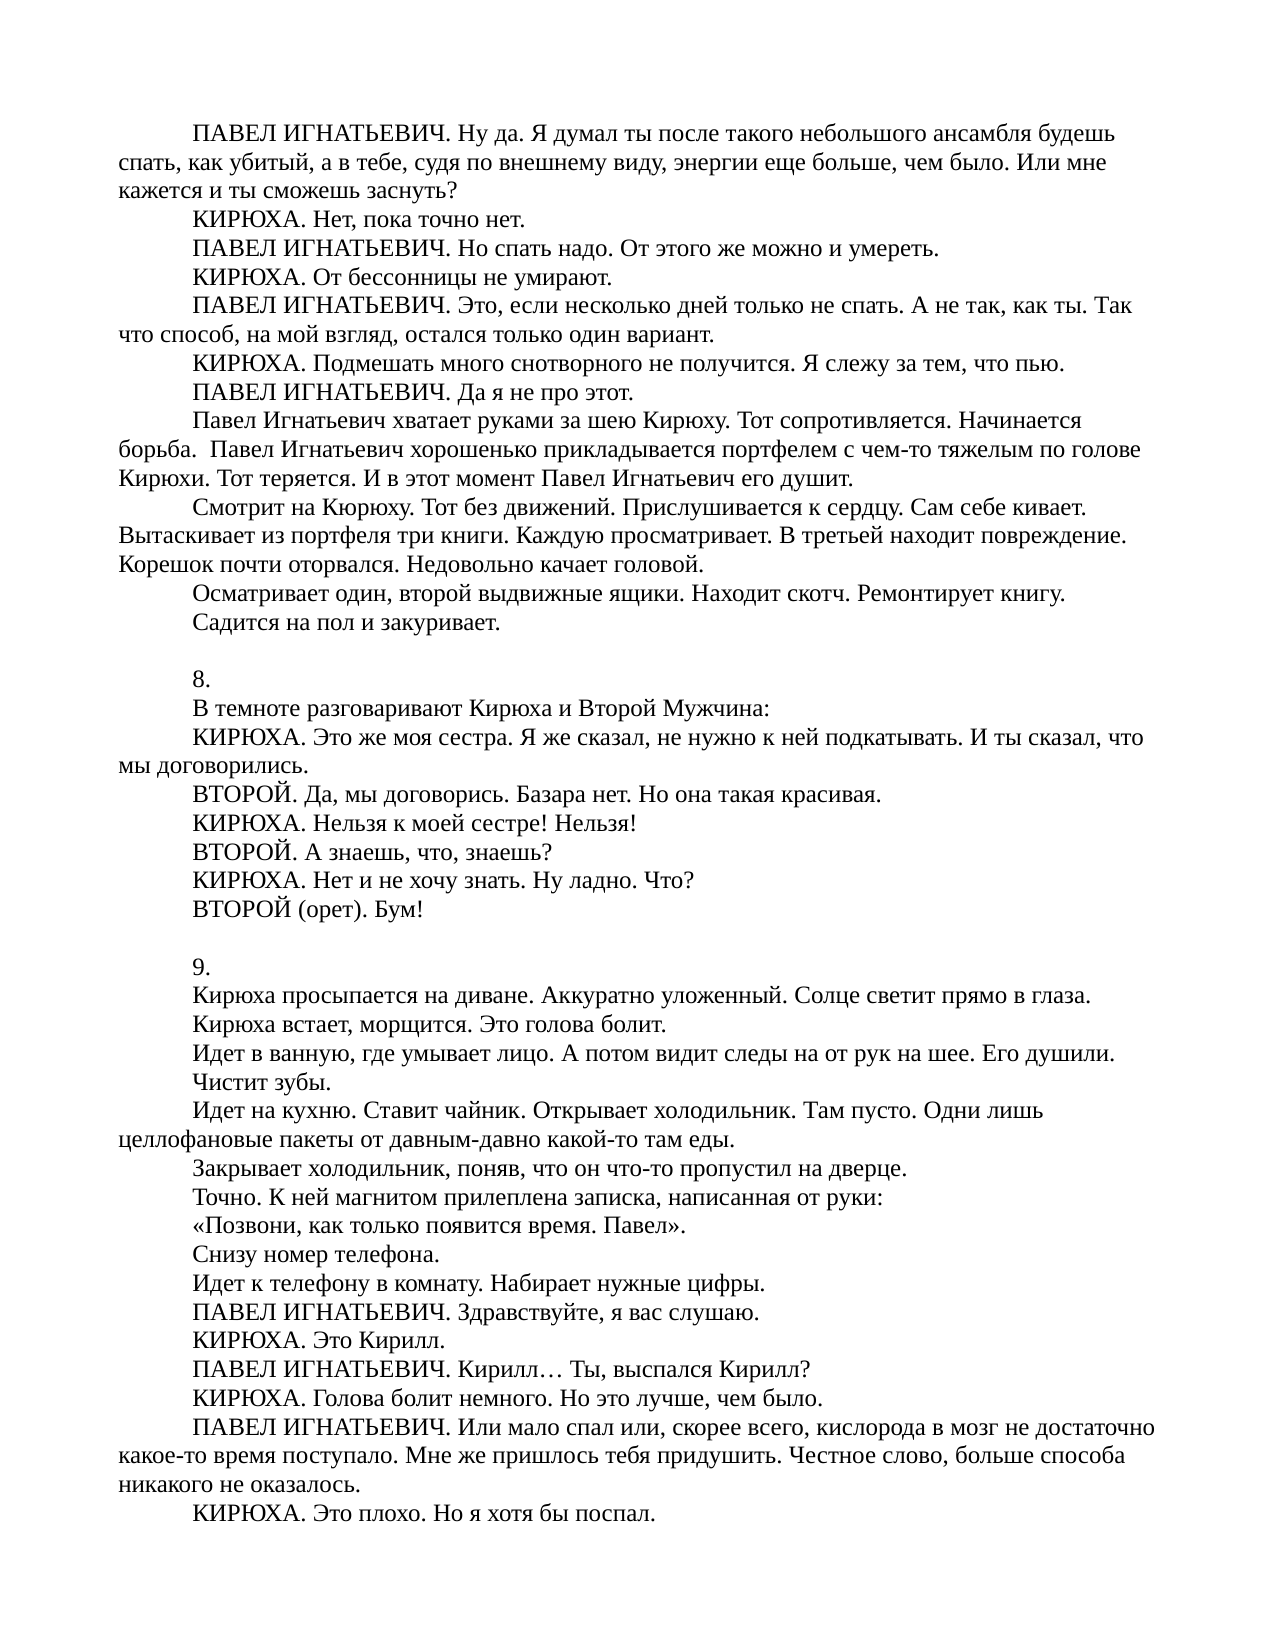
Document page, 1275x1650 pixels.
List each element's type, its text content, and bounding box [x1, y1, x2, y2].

text КИРЮХА. Это же моя сестра. Я же сказал, не нужно к ней подкатывать. И ты сказал, что мы договорились. [118, 722, 1157, 779]
text ВТОРОЙ. Да, мы договорись. Базара нет. Но она такая красивая. [118, 779, 1157, 808]
text ПАВЕЛ ИГНАТЬЕВИЧ. Кирилл… Ты, выспался Кирилл? [118, 1354, 1157, 1383]
text Садится на пол и закуривает. [118, 607, 1157, 636]
text КИРЮХА. Нет и не хочу знать. Ну ладно. Что? [118, 866, 1157, 894]
text КИРЮХА. От бессонницы не умирают. [118, 262, 1157, 291]
text ПАВЕЛ ИГНАТЬЕВИЧ. Ну да. Я думал ты после такого небольшого ансамбля будешь спать, как убитый, а в тебе, судя по внешнему виду, энергии еще больше, чем было. Или мне кажется и ты сможешь заснуть? [118, 118, 1157, 204]
text 9. [118, 952, 1157, 981]
text ПАВЕЛ ИГНАТЬЕВИЧ. Это, если несколько дней только не спать. А не так, как ты. Так что способ, на мой взгляд, остался только один вариант. [118, 291, 1157, 348]
text Идет на кухню. Ставит чайник. Открывает холодильник. Там пусто. Одни лишь целлофановые пакеты от давным-давно какой-то там еды. [118, 1096, 1157, 1153]
text Смотрит на Кюрюху. Тот без движений. Прислушивается к сердцу. Сам себе кивает. Вытаскивает из портфеля три книги. Каждую просматривает. В третьей находит повреждение. Корешок почти оторвался. Недовольно качает головой. [118, 492, 1157, 578]
text Павел Игнатьевич хватает руками за шею Кирюху. Тот сопротивляется. Начинается борьба. Павел Игнатьевич хорошенько прикладывается портфелем с чем-то тяжелым по голове Кирюхи. Тот теряется. И в этот момент Павел Игнатьевич его душит. [118, 406, 1157, 492]
text 8. [118, 664, 1157, 693]
text Осматривает один, второй выдвижные ящики. Находит скотч. Ремонтирует книгу. [118, 578, 1157, 607]
text «Позвони, как только появится время. Павел». [118, 1211, 1157, 1239]
text ПАВЕЛ ИГНАТЬЕВИЧ. Но спать надо. От этого же можно и умереть. [118, 233, 1157, 262]
text Идет к телефону в комнату. Набирает нужные цифры. [118, 1268, 1157, 1297]
text КИРЮХА. Это Кирилл. [118, 1326, 1157, 1354]
text ПАВЕЛ ИГНАТЬЕВИЧ. Здравствуйте, я вас слушаю. [118, 1297, 1157, 1326]
text ВТОРОЙ (орет). Бум! [118, 894, 1157, 923]
text КИРЮХА. Это плохо. Но я хотя бы поспал. [118, 1498, 1157, 1527]
text КИРЮХА. Нет, пока точно нет. [118, 204, 1157, 233]
text ПАВЕЛ ИГНАТЬЕВИЧ. Да я не про этот. [118, 377, 1157, 406]
text Чистит зубы. [118, 1067, 1157, 1096]
text Идет в ванную, где умывает лицо. А потом видит следы на от рук на шее. Его душили. [118, 1038, 1157, 1067]
text КИРЮХА. Подмешать много снотворного не получится. Я слежу за тем, что пью. [118, 348, 1157, 377]
text ВТОРОЙ. А знаешь, что, знаешь? [118, 837, 1157, 866]
text Кирюха просыпается на диване. Аккуратно уложенный. Солце светит прямо в глаза. [118, 981, 1157, 1009]
text Закрывает холодильник, поняв, что он что-то пропустил на дверце. [118, 1153, 1157, 1182]
text Снизу номер телефона. [118, 1239, 1157, 1268]
text ПАВЕЛ ИГНАТЬЕВИЧ. Или мало спал или, скорее всего, кислорода в мозг не достаточно какое-то время поступало. Мне же пришлось тебя придушить. Честное слово, больше способа никакого не оказалось. [118, 1412, 1157, 1498]
text В темноте разговаривают Кирюха и Второй Мужчина: [118, 693, 1157, 722]
text КИРЮХА. Нельзя к моей сестре! Нельзя! [118, 808, 1157, 837]
text Точно. К ней магнитом прилеплена записка, написанная от руки: [118, 1182, 1157, 1211]
text КИРЮХА. Голова болит немного. Но это лучше, чем было. [118, 1383, 1157, 1412]
text Кирюха встает, морщится. Это голова болит. [118, 1009, 1157, 1038]
